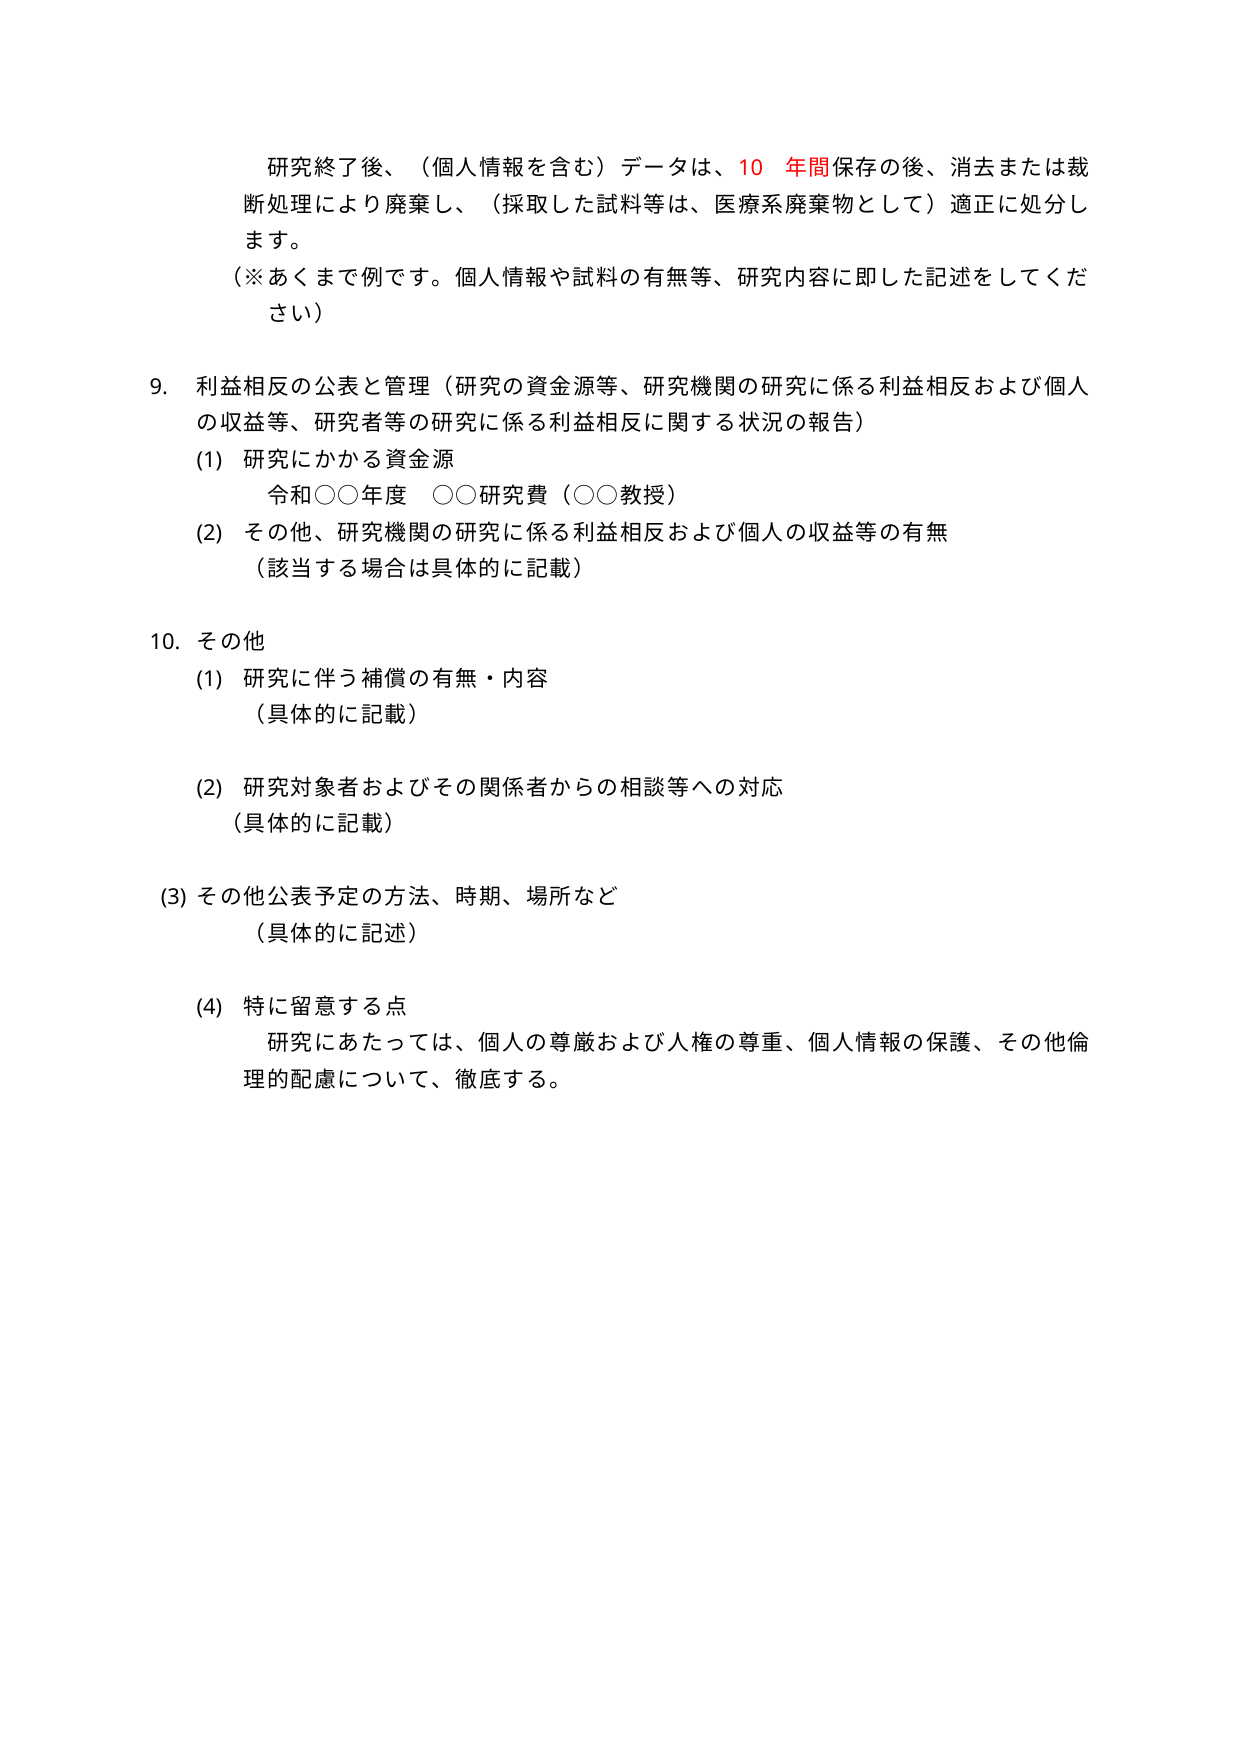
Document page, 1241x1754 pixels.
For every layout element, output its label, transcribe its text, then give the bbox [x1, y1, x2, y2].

list その他、研究機関の研究に係る利益相反および個人の収益等の有無 （該当する場合は具体的に記載） [193, 512, 1091, 585]
text （具体的に記述） [235, 913, 1091, 950]
list 研究にかかる資金源 [193, 439, 1091, 476]
list 研究対象者およびその関係者からの相談等への対応 [173, 768, 1091, 804]
text （具体的に記載） [149, 804, 1091, 841]
text （※あくまで例です。個人情報や試料の有無等、研究内容に即した記述をしてください） [149, 257, 1091, 330]
text 研究にあたっては、個人の尊厳および人権の尊重、個人情報の保護、その他倫理的配慮について、徹底する。 [235, 1023, 1091, 1096]
list 利益相反の公表と管理（研究の資金源等、研究機関の研究に係る利益相反および個人の収益等、研究者等の研究に係る利益相反に関する状況の報告） [149, 367, 1091, 439]
text (4)特に留意する点 [149, 986, 1091, 1023]
text 令和○○年度 ○○研究費（○○教授） [235, 476, 1091, 512]
text 研究終了後、（個人情報を含む）データは、10年間保存の後、消去または裁断処理により廃棄し、（採取した試料等は、医療系廃棄物として）適正に処分します。 [220, 148, 1091, 257]
list その他 [149, 622, 1091, 658]
text (3)その他公表予定の方法、時期、場所など [149, 877, 1091, 913]
list 研究に伴う補償の有無・内容 （具体的に記載） [173, 658, 1091, 731]
